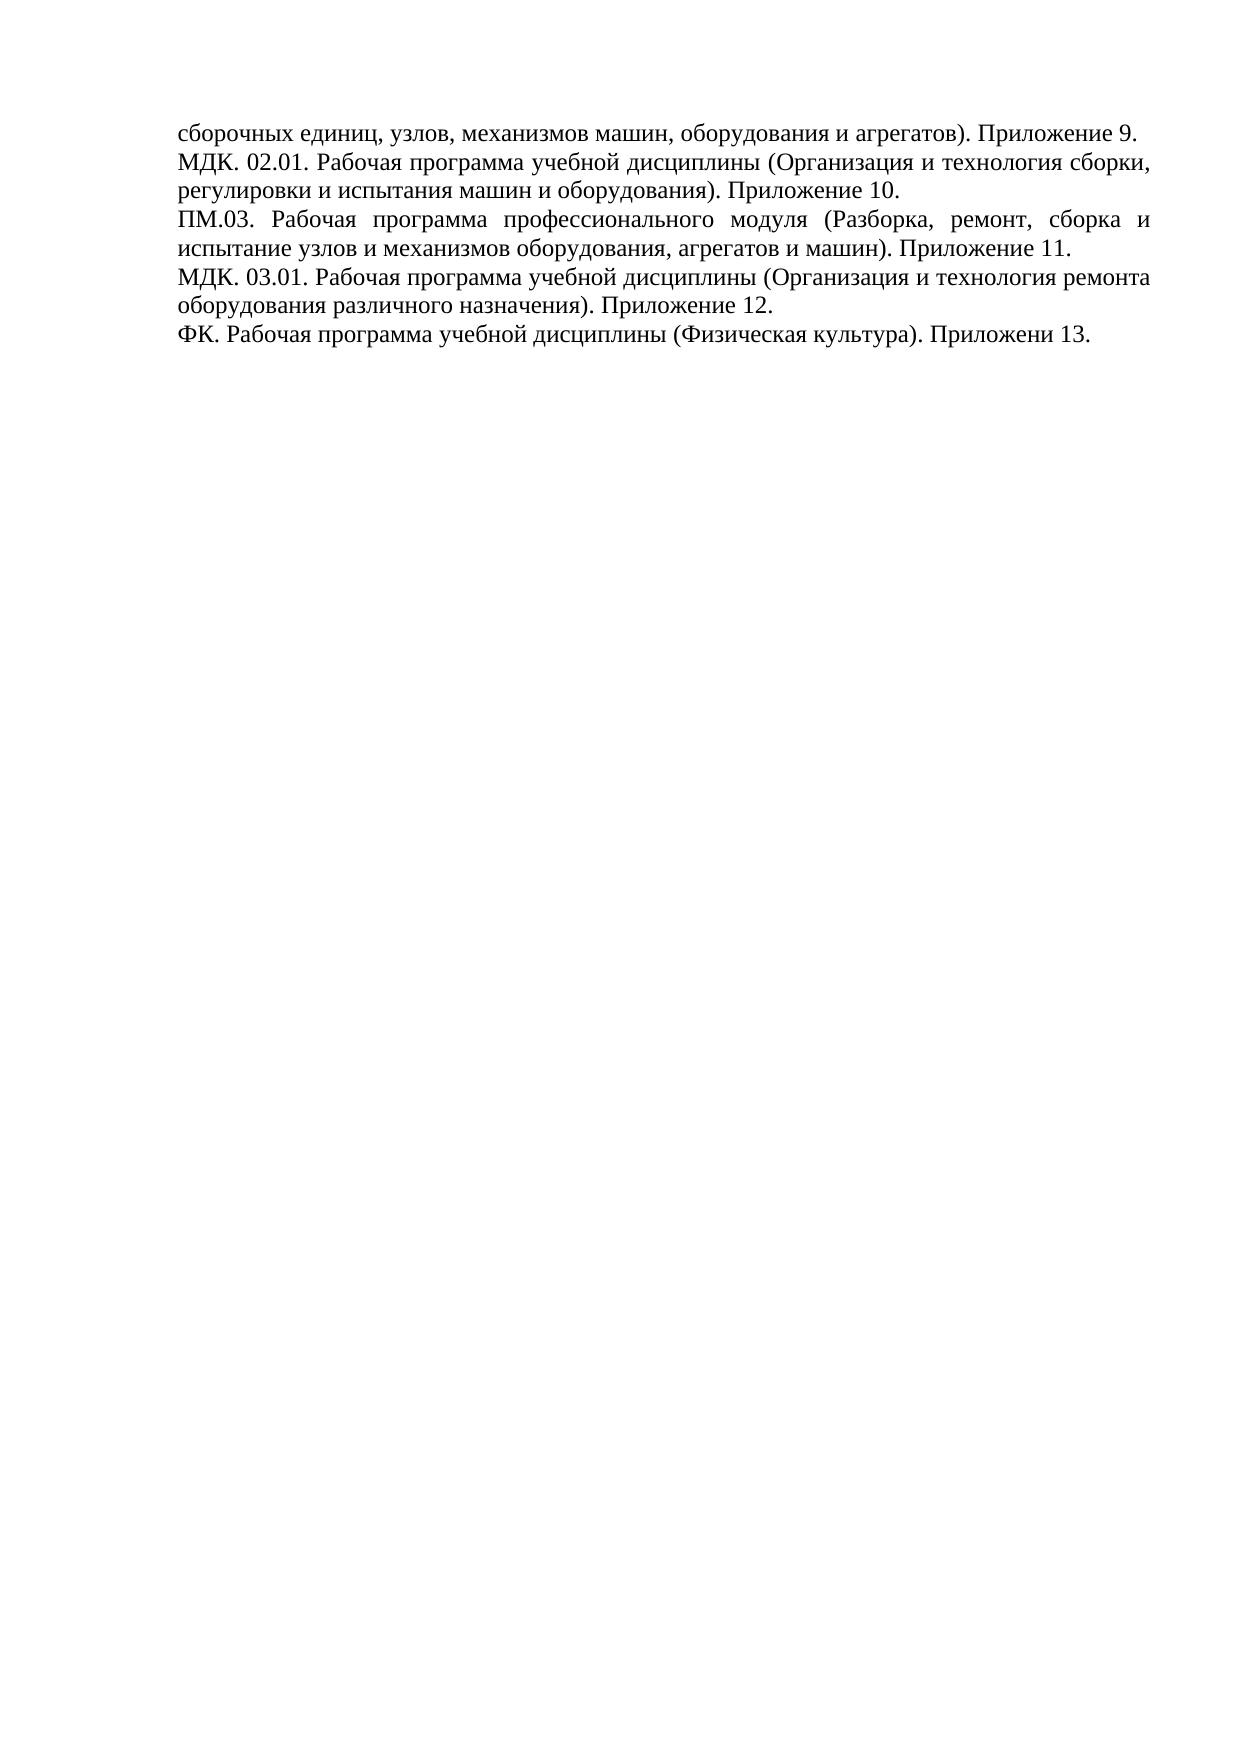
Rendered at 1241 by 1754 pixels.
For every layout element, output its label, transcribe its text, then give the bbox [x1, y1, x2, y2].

text МДК. 02.01. Рабочая программа учебной дисциплины (Организация и технология сборки, регулировки и испытания машин и оборудования). Приложение 10. [177, 147, 1152, 204]
text МДК. 03.01. Рабочая программа учебной дисциплины (Организация и технология ремонта оборудования различного назначения). Приложение 12. [177, 262, 1152, 319]
text ФК. Рабочая программа учебной дисциплины (Физическая культура). Приложени 13. [177, 319, 1152, 348]
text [177, 118, 1152, 147]
text ПМ.03. Рабочая программа профессионального модуля (Разборка, ремонт, сборка и испытание узлов и механизмов оборудования, агрегатов и машин). Приложение 11. [177, 204, 1152, 262]
